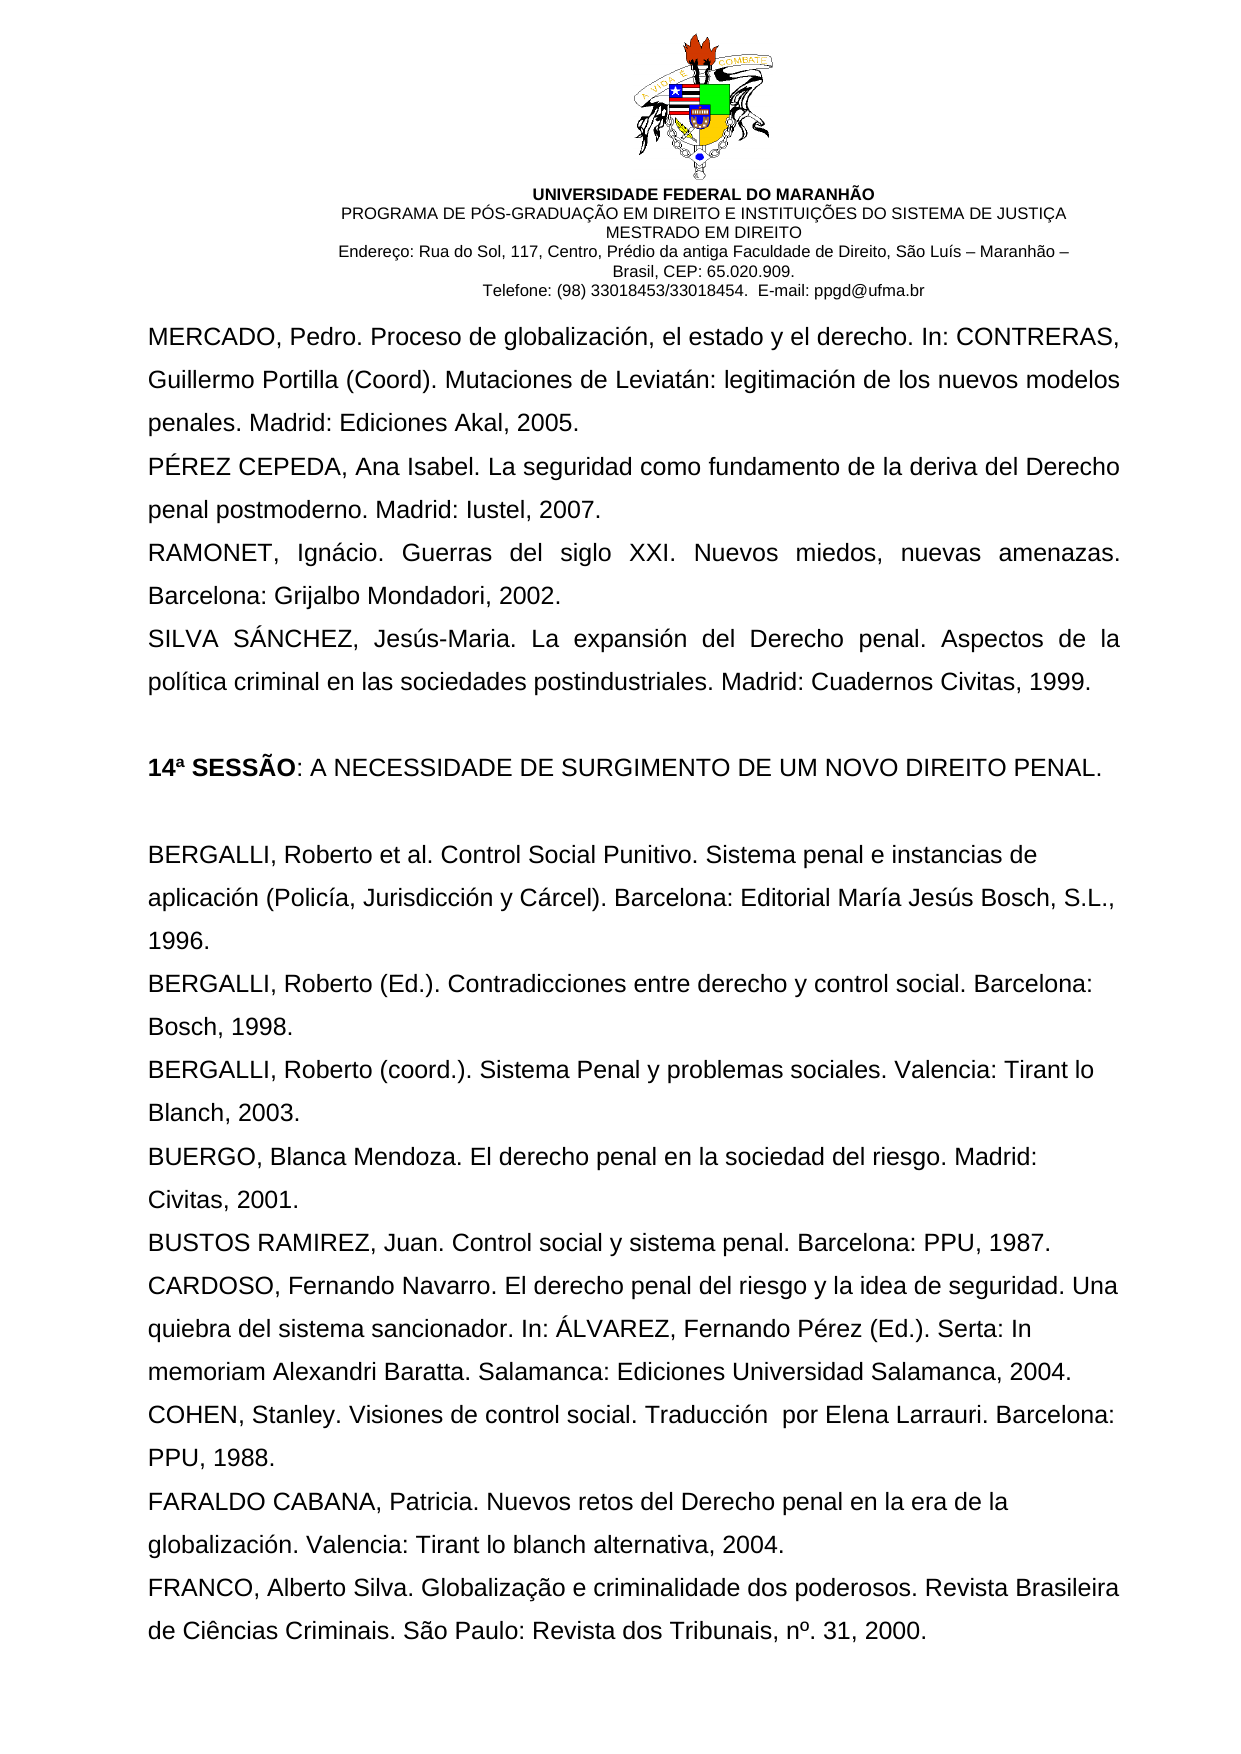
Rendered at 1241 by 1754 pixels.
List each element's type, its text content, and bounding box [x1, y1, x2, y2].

text MERCADO, Pedro. Proceso de globalización, el estado y el derecho. In: CONTRERAS, Guillermo Portilla (Coord). Mutaciones de Leviatán: legitimación de los nuevos modelos penales. Madrid: Ediciones Akal, 2005. [148, 322, 1122, 437]
text PÉREZ CEPEDA, Ana Isabel. La seguridad como fundamento de la deriva del Derecho penal postmoderno. Madrid: Iustel, 2007. [148, 451, 1122, 523]
text CARDOSO, Fernando Navarro. El derecho penal del riesgo y la idea de seguridad. Una quiebra del sistema sancionador. In: ÁLVAREZ, Fernando Pérez (Ed.). Serta: In memoriam Alexandri Baratta. Salamanca: Ediciones Universidad Salamanca, 2004. [148, 1271, 1122, 1386]
text 14ª SESSÃO: A NECESSIDADE DE SURGIMENTO DE UM NOVO DIREITO PENAL. [148, 753, 1122, 782]
text BERGALLI, Roberto (Ed.). Contradicciones entre derecho y control social. Barcelona: Bosch, 1998. [148, 969, 1122, 1041]
text FARALDO CABANA, Patricia. Nuevos retos del Derecho penal en la era de la globalización. Valencia: Tirant lo blanch alternativa, 2004. [148, 1486, 1122, 1558]
text SILVA SÁNCHEZ, Jesús-Maria. La expansión del Derecho penal. Aspectos de la política criminal en las sociedades postindustriales. Madrid: Cuadernos Civitas, 1999. [148, 624, 1122, 696]
text BERGALLI, Roberto (coord.). Sistema Penal y problemas sociales. Valencia: Tirant lo Blanch, 2003. [148, 1055, 1122, 1127]
picture [633, 33, 773, 180]
text RAMONET, Ignácio. Guerras del siglo XXI. Nuevos miedos, nuevas amenazas. Barcelona: Grijalbo Mondadori, 2002. [148, 538, 1122, 609]
text BERGALLI, Roberto et al. Control Social Punitivo. Sistema penal e instancias de aplicación (Policía, Jurisdicción y Cárcel). Barcelona: Editorial María Jesús Bosch, S.L., 1996. [148, 839, 1122, 954]
text COHEN, Stanley. Visiones de control social. Traducción por Elena Larrauri. Barcelona: PPU, 1988. [148, 1400, 1122, 1472]
text BUSTOS RAMIREZ, Juan. Control social y sistema penal. Barcelona: PPU, 1987. [148, 1228, 1122, 1256]
text FRANCO, Alberto Silva. Globalização e criminalidade dos poderosos. Revista Brasileira de Ciências Criminais. São Paulo: Revista dos Tribunais, nº. 31, 2000. [148, 1573, 1122, 1644]
text BUERGO, Blanca Mendoza. El derecho penal en la sociedad del riesgo. Madrid: Civitas, 2001. [148, 1141, 1122, 1213]
